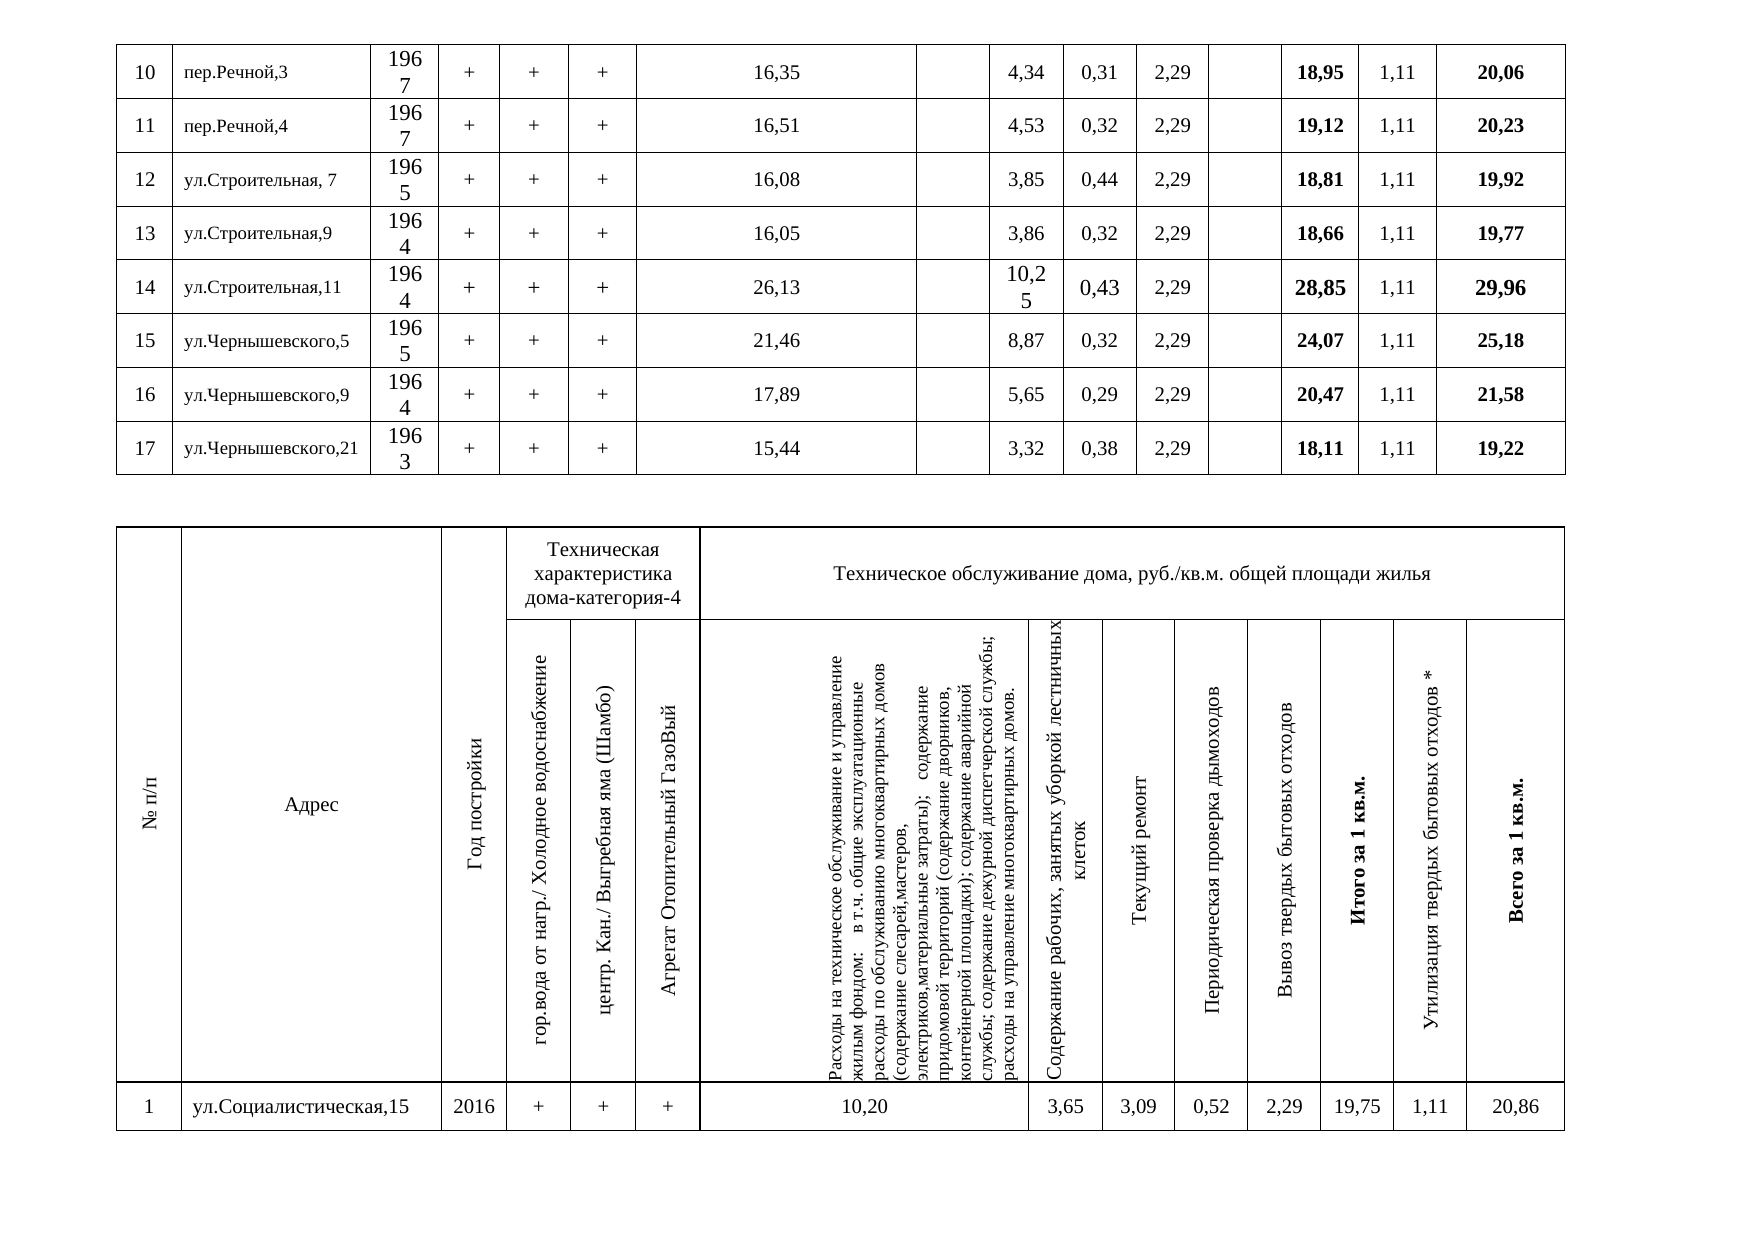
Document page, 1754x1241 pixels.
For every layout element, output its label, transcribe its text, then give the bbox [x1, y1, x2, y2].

table_cell 1963 [371, 422, 438, 474]
table_cell Вывоз твердых бытовых отходов [1248, 620, 1320, 1081]
table_cell 20,06 [1437, 45, 1565, 98]
table_cell 0,29 [1064, 368, 1136, 421]
table_cell 1964 [371, 368, 438, 421]
table_cell + [569, 45, 636, 98]
table_cell ул.Строительная,11 [173, 260, 370, 313]
table_cell + [569, 99, 636, 152]
table_cell 3,09 [1103, 1083, 1174, 1130]
table_cell 20,47 [1282, 368, 1358, 421]
table_cell 2,29 [1137, 368, 1208, 421]
table_header Адрес [182, 528, 441, 1081]
table_cell 1964 [371, 260, 438, 313]
table_cell 2,29 [1137, 45, 1208, 98]
table_cell [1209, 99, 1281, 152]
table_cell 0,44 [1064, 153, 1136, 206]
table_cell 3,65 [1029, 1083, 1102, 1130]
table_cell + [500, 422, 568, 474]
table_cell + [439, 207, 499, 259]
table_cell ул.Чернышевского,9 [173, 368, 370, 421]
table_cell 1,11 [1359, 45, 1436, 98]
table_cell 13 [117, 207, 172, 259]
table_cell + [636, 1083, 699, 1130]
table_cell + [500, 314, 568, 367]
table_cell + [569, 153, 636, 206]
table_cell [917, 260, 989, 313]
table_cell + [569, 260, 636, 313]
table_cell 18,81 [1282, 153, 1358, 206]
table_header № п/п [117, 528, 181, 1081]
table_cell + [571, 1083, 635, 1130]
table_cell 1,11 [1359, 422, 1436, 474]
table_cell ул.Строительная,9 [173, 207, 370, 259]
table_cell Итого за 1 кв.м. [1321, 620, 1393, 1081]
table_cell центр. Кан./ Выгребная яма (Шамбо) [571, 620, 635, 1081]
table_cell + [439, 99, 499, 152]
table_cell 18,95 [1282, 45, 1358, 98]
table_header Техническое обслуживание дома, руб./кв.м. общей площади жилья [701, 528, 1564, 619]
table_cell 1965 [371, 153, 438, 206]
table_cell 2016 [442, 1083, 506, 1130]
table_cell 2,29 [1137, 422, 1208, 474]
table_cell 5,65 [990, 368, 1063, 421]
table_cell + [569, 368, 636, 421]
table_cell 11 [117, 99, 172, 152]
table_cell 10 [117, 45, 172, 98]
table_cell 21,58 [1437, 368, 1565, 421]
table_cell 19,77 [1437, 207, 1565, 259]
table_cell + [569, 422, 636, 474]
table_cell 15,44 [637, 422, 916, 474]
table_cell 19,75 [1321, 1083, 1393, 1130]
table_cell 0,52 [1175, 1083, 1247, 1130]
table_cell [917, 422, 989, 474]
table_cell 20,86 [1467, 1083, 1564, 1130]
table_cell 1,11 [1394, 1083, 1466, 1130]
table_cell пер.Речной,3 [173, 45, 370, 98]
table_cell гор.вода от нагр./ Холодное водоснабжение [507, 620, 570, 1081]
table_cell [1209, 207, 1281, 259]
table_cell 1,11 [1359, 260, 1436, 313]
table_cell 1,11 [1359, 368, 1436, 421]
table_cell + [439, 314, 499, 367]
table_cell [917, 45, 989, 98]
table_cell 18,66 [1282, 207, 1358, 259]
table_cell 14 [117, 260, 172, 313]
table_cell + [439, 153, 499, 206]
table_cell 1965 [371, 314, 438, 367]
table_cell 26,13 [637, 260, 916, 313]
table_cell 21,46 [637, 314, 916, 367]
table_cell Содержание рабочих, занятых уборкой лестничных клеток [1029, 620, 1102, 1081]
table_cell + [439, 422, 499, 474]
table_cell 29,96 [1437, 260, 1565, 313]
table_cell 17 [117, 422, 172, 474]
table_cell ул.Строительная, 7 [173, 153, 370, 206]
table_cell [917, 99, 989, 152]
table_cell + [500, 207, 568, 259]
table_cell + [439, 45, 499, 98]
table_cell [917, 207, 989, 259]
table_cell Агрегат Отопительный ГазоВый [636, 620, 699, 1081]
table_cell 0,32 [1064, 207, 1136, 259]
table_cell 16 [117, 368, 172, 421]
table_cell 3,86 [990, 207, 1063, 259]
table_cell 1 [117, 1083, 181, 1130]
table_cell пер.Речной,4 [173, 99, 370, 152]
table_cell [1209, 45, 1281, 98]
table_cell 25,18 [1437, 314, 1565, 367]
table_cell [1209, 422, 1281, 474]
table_cell + [569, 314, 636, 367]
table_cell 16,51 [637, 99, 916, 152]
table_cell 2,29 [1137, 153, 1208, 206]
table_cell 2,29 [1137, 99, 1208, 152]
table_cell 16,35 [637, 45, 916, 98]
table_cell + [500, 368, 568, 421]
table_cell 2,29 [1137, 260, 1208, 313]
table_cell 18,11 [1282, 422, 1358, 474]
table_cell 1,11 [1359, 153, 1436, 206]
table_cell 28,85 [1282, 260, 1358, 313]
table_cell + [500, 153, 568, 206]
table_cell [1209, 368, 1281, 421]
table_cell + [500, 99, 568, 152]
table_cell 19,92 [1437, 153, 1565, 206]
table_cell 4,34 [990, 45, 1063, 98]
table_cell 0,43 [1064, 260, 1136, 313]
table_cell + [569, 207, 636, 259]
table_cell [1209, 153, 1281, 206]
table_cell + [439, 368, 499, 421]
table_cell 1,11 [1359, 314, 1436, 367]
table_cell 2,29 [1137, 207, 1208, 259]
table_cell 19,22 [1437, 422, 1565, 474]
table_cell + [439, 260, 499, 313]
table_cell + [500, 45, 568, 98]
table_cell 8,87 [990, 314, 1063, 367]
table_cell + [507, 1083, 570, 1130]
table_cell Текущий ремонт [1103, 620, 1174, 1081]
table_cell [1209, 260, 1281, 313]
table_cell 10,20 [701, 1083, 1028, 1130]
table_cell 10,25 [990, 260, 1063, 313]
table_cell 3,32 [990, 422, 1063, 474]
table_cell ул.Чернышевского,5 [173, 314, 370, 367]
table_cell 3,85 [990, 153, 1063, 206]
table_cell [917, 153, 989, 206]
table_cell Утилизация твердых бытовых отходов * [1394, 620, 1466, 1081]
table_cell 4,53 [990, 99, 1063, 152]
table_cell 2,29 [1248, 1083, 1320, 1130]
table_cell 20,23 [1437, 99, 1565, 152]
table_cell Расходы на техническое обслуживание и управление жилым фондом: в т.ч. общие эксплуатационные расходы по обслуживанию многоквартирных домов (содержание слесарей,мастеров, электриков,материальные затраты); содержание придомовой территорий (содержание дворников, контейнерной площадки); содержание аварийной службы; содержание дежурной диспетчерской службы; расходы на управление многоквартирных домов. [701, 620, 1028, 1081]
table_cell 16,08 [637, 153, 916, 206]
table_cell ул.Социалистическая,15 [182, 1083, 441, 1130]
table_cell ул.Чернышевского,21 [173, 422, 370, 474]
table_header Год постройки [442, 528, 506, 1081]
table_cell 1,11 [1359, 99, 1436, 152]
table_cell 24,07 [1282, 314, 1358, 367]
table_cell 15 [117, 314, 172, 367]
table_cell + [500, 260, 568, 313]
table_cell [1209, 314, 1281, 367]
table_cell 2,29 [1137, 314, 1208, 367]
table_cell [917, 314, 989, 367]
table_cell 19,12 [1282, 99, 1358, 152]
table_header Техническая характеристика дома-категория-4 [507, 528, 699, 619]
table_cell 1,11 [1359, 207, 1436, 259]
table_cell 0,31 [1064, 45, 1136, 98]
table_cell 1967 [371, 45, 438, 98]
table_cell Всего за 1 кв.м. [1467, 620, 1564, 1081]
table_cell 16,05 [637, 207, 916, 259]
table_cell 0,32 [1064, 314, 1136, 367]
table_cell 17,89 [637, 368, 916, 421]
table_cell 1964 [371, 207, 438, 259]
table_cell 0,38 [1064, 422, 1136, 474]
table_cell [917, 368, 989, 421]
table_cell Периодическая проверка дымоходов [1175, 620, 1247, 1081]
table_cell 12 [117, 153, 172, 206]
table_cell 1967 [371, 99, 438, 152]
table_cell 0,32 [1064, 99, 1136, 152]
